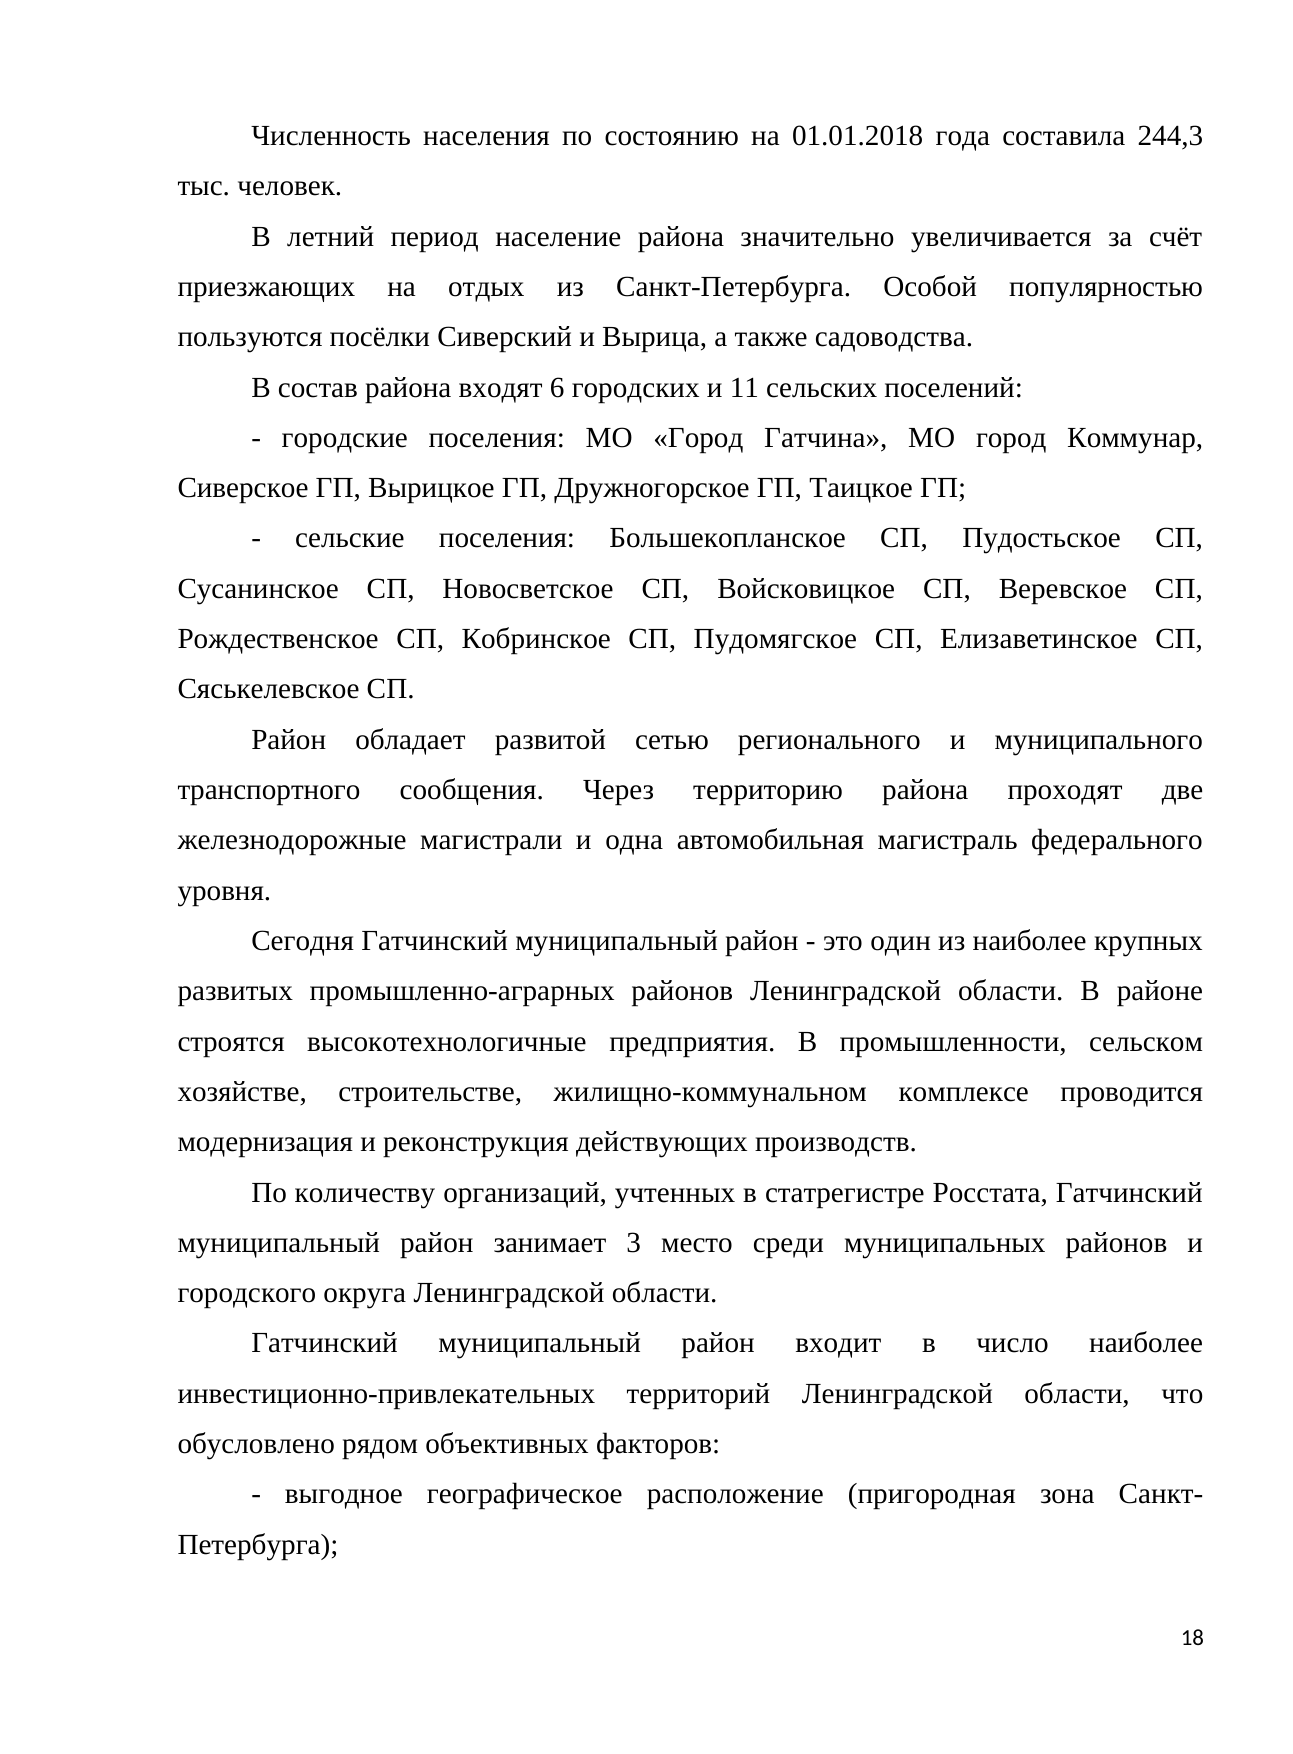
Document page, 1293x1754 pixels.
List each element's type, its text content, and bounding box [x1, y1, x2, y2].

list Гатчинский муниципальный район входит в число наиболее инвестиционно-привлекательных территорий Ленинградской области, что обусловлено рядом объективных факторов: [177, 1326, 1204, 1460]
list Численность населения по состоянию на 01.01.2018 года составила 244,3 тыс. человек. [177, 118, 1204, 202]
list Сегодня Гатчинский муниципальный район - это один из наиболее крупных развитых промышленно-аграрных районов Ленинградской области. В районе строятся высокотехнологичные предприятия. В промышленности, сельском хозяйстве, строительстве, жилищно-коммунальном комплексе проводится модернизация и реконструкция действующих производств. [177, 923, 1204, 1158]
list По количеству организаций, учтенных в статрегистре Росстата, Гатчинский муниципальный район занимает 3 место среди муниципальных районов и городского округа Ленинградской области. [177, 1175, 1204, 1309]
list - выгодное географическое расположение (пригородная зона Санкт-Петербурга); [177, 1477, 1204, 1560]
list Район обладает развитой сетью регионального и муниципального транспортного сообщения. Через территорию района проходят две железнодорожные магистрали и одна автомобильная магистраль федерального уровня. [177, 722, 1204, 906]
list - городские поселения: МО «Город Гатчина», МО город Коммунар, Сиверское ГП, Вырицкое ГП, Дружногорское ГП, Таицкое ГП; [177, 420, 1204, 504]
list В состав района входят 6 городских и 11 сельских поселений: [177, 370, 1204, 403]
list В летний период население района значительно увеличивается за счёт приезжающих на отдых из Санкт-Петербурга. Особой популярностью пользуются посёлки Сиверский и Вырица, а также садоводства. [177, 219, 1204, 353]
list - сельские поселения: Большекопланское СП, Пудостьское СП, Сусанинское СП, Новосветское СП, Войсковицкое СП, Веревское СП, Рождественское СП, Кобринское СП, Пудомягское СП, Елизаветинское СП, Сяськелевское СП. [177, 521, 1204, 705]
